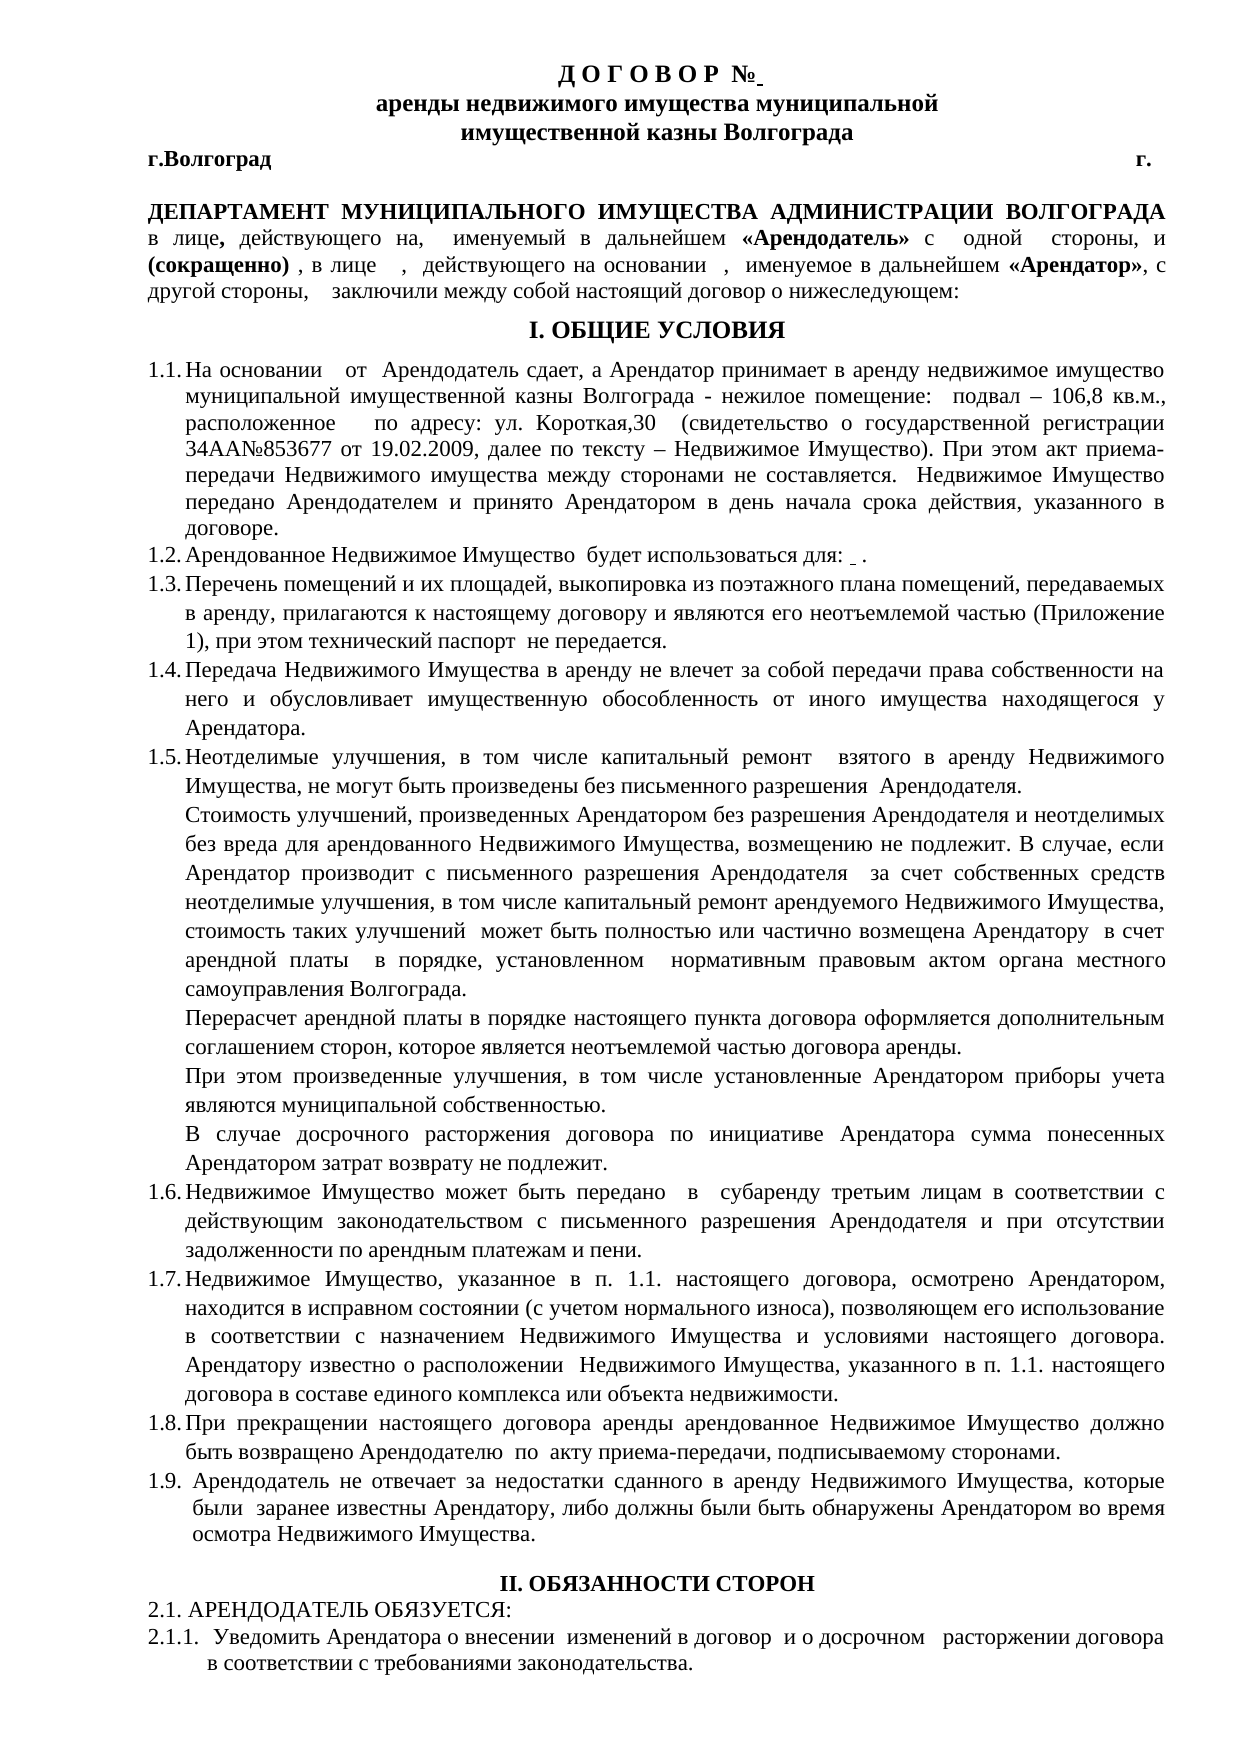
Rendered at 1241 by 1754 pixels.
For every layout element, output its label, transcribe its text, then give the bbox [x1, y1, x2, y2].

text 1.9. Арендодатель не отвечает за недостатки сданного в аренду Недвижимого Имущества, которые были заранее известны Арендатору, либо должны были быть обнаружены Арендатором во время осмотра Недвижимого Имущества. [148, 1467, 1166, 1546]
list Неотделимые улучшения, в том числе капитальный ремонт взятого в аренду Недвижимого Имущества, не могут быть произведены без письменного разрешения Арендодателя. [147, 743, 1166, 799]
text ДЕПАРТАМЕНТ МУНИЦИПАЛЬНОГО ИМУЩЕСТВА АДМИНИСТРАЦИИ ВОЛГОГРАДА в лице, действующего на, именуемый в дальнейшем «Арендодатель» с одной стороны, и (сокращенно) , в лице , действующего на основании , именуемое в дальнейшем «Арендатор», с другой стороны, заключили между собой настоящий договор о нижеследующем: [148, 198, 1166, 303]
text Перерасчет арендной платы в порядке настоящего пункта договора оформляется дополнительным соглашением сторон, которое является неотъемлемой частью договора аренды. [185, 1004, 1166, 1059]
text г.Волгоград г. [148, 145, 1166, 172]
text 2.1. АРЕНДОДАТЕЛЬ ОБЯЗУЕТСЯ: [148, 1596, 1166, 1623]
text Д О Г О В О Р № [148, 59, 1166, 88]
list Передача Недвижимого Имущества в аренду не влечет за собой передачи права собственности на него и обусловливает имущественную обособленность от иного имущества находящегося у Арендатора. [147, 656, 1166, 741]
text II. ОБЯЗАННОСТИ СТОРОН [148, 1570, 1166, 1596]
list Арендованное Недвижимое Имущество будет использоваться для: . [147, 541, 1166, 567]
text имущественной казны Волгограда [148, 117, 1166, 145]
list Недвижимое Имущество, указанное в п. 1.1. настоящего договора, осмотрено Арендатором, находится в исправном состоянии (с учетом нормального износа), позволяющем его использование в соответствии с назначением Недвижимого Имущества и условиями настоящего договора. Арендатору известно о расположении Недвижимого Имущества, указанного в п. 1.1. настоящего договора в составе единого комплекса или объекта недвижимости. [147, 1264, 1166, 1407]
text аренды недвижимого имущества муниципальной [148, 88, 1166, 117]
list Недвижимое Имущество может быть передано в субаренду третьим лицам в соответствии с действующим законодательством с письменного разрешения Арендодателя и при отсутствии задолженности по арендным платежам и пени. [148, 1178, 1166, 1262]
list На основании от Арендодатель сдает, а Арендатор принимает в аренду недвижимое имущество муниципальной имущественной казны Волгограда - нежилое помещение: подвал – 106,8 кв.м., расположенное по адресу: ул. Короткая,30 (свидетельство о государственной регистрации 34АА№853677 от 19.02.2009, далее по тексту – Недвижимое Имущество). При этом акт приема-передачи Недвижимого имущества между сторонами не составляется. Недвижимое Имущество передано Арендодателем и принято Арендатором в день начала срока действия, указанного в договоре. [148, 356, 1166, 541]
text Стоимость улучшений, произведенных Арендатором без разрешения Арендодателя и неотделимых без вреда для арендованного Недвижимого Имущества, возмещению не подлежит. В случае, если Арендатор производит с письменного разрешения Арендодателя за счет собственных средств неотделимые улучшения, в том числе капитальный ремонт арендуемого Недвижимого Имущества, стоимость таких улучшений может быть полностью или частично возмещена Арендатору в счет арендной платы в порядке, установленном нормативным правовым актом органа местного самоуправления Волгограда. [185, 801, 1166, 1001]
text I. ОБЩИЕ УСЛОВИЯ [148, 315, 1166, 344]
list При прекращении настоящего договора аренды арендованное Недвижимое Имущество должно быть возвращено Арендодателю по акту приема-передачи, подписываемому сторонами. [148, 1409, 1166, 1465]
list Уведомить Арендатора о внесении изменений в договор и о досрочном расторжении договора в соответствии с требованиями законодательства. [148, 1623, 1166, 1675]
text В случае досрочного расторжения договора по инициативе Арендатора сумма понесенных Арендатором затрат возврату не подлежит. [185, 1120, 1166, 1175]
text При этом произведенные улучшения, в том числе установленные Арендатором приборы учета являются муниципальной собственностью. [185, 1062, 1166, 1117]
list Перечень помещений и их площадей, выкопировка из поэтажного плана помещений, передаваемых в аренду, прилагаются к настоящему договору и являются его неотъемлемой частью (Приложение 1), при этом технический паспорт не передается. [147, 569, 1166, 654]
